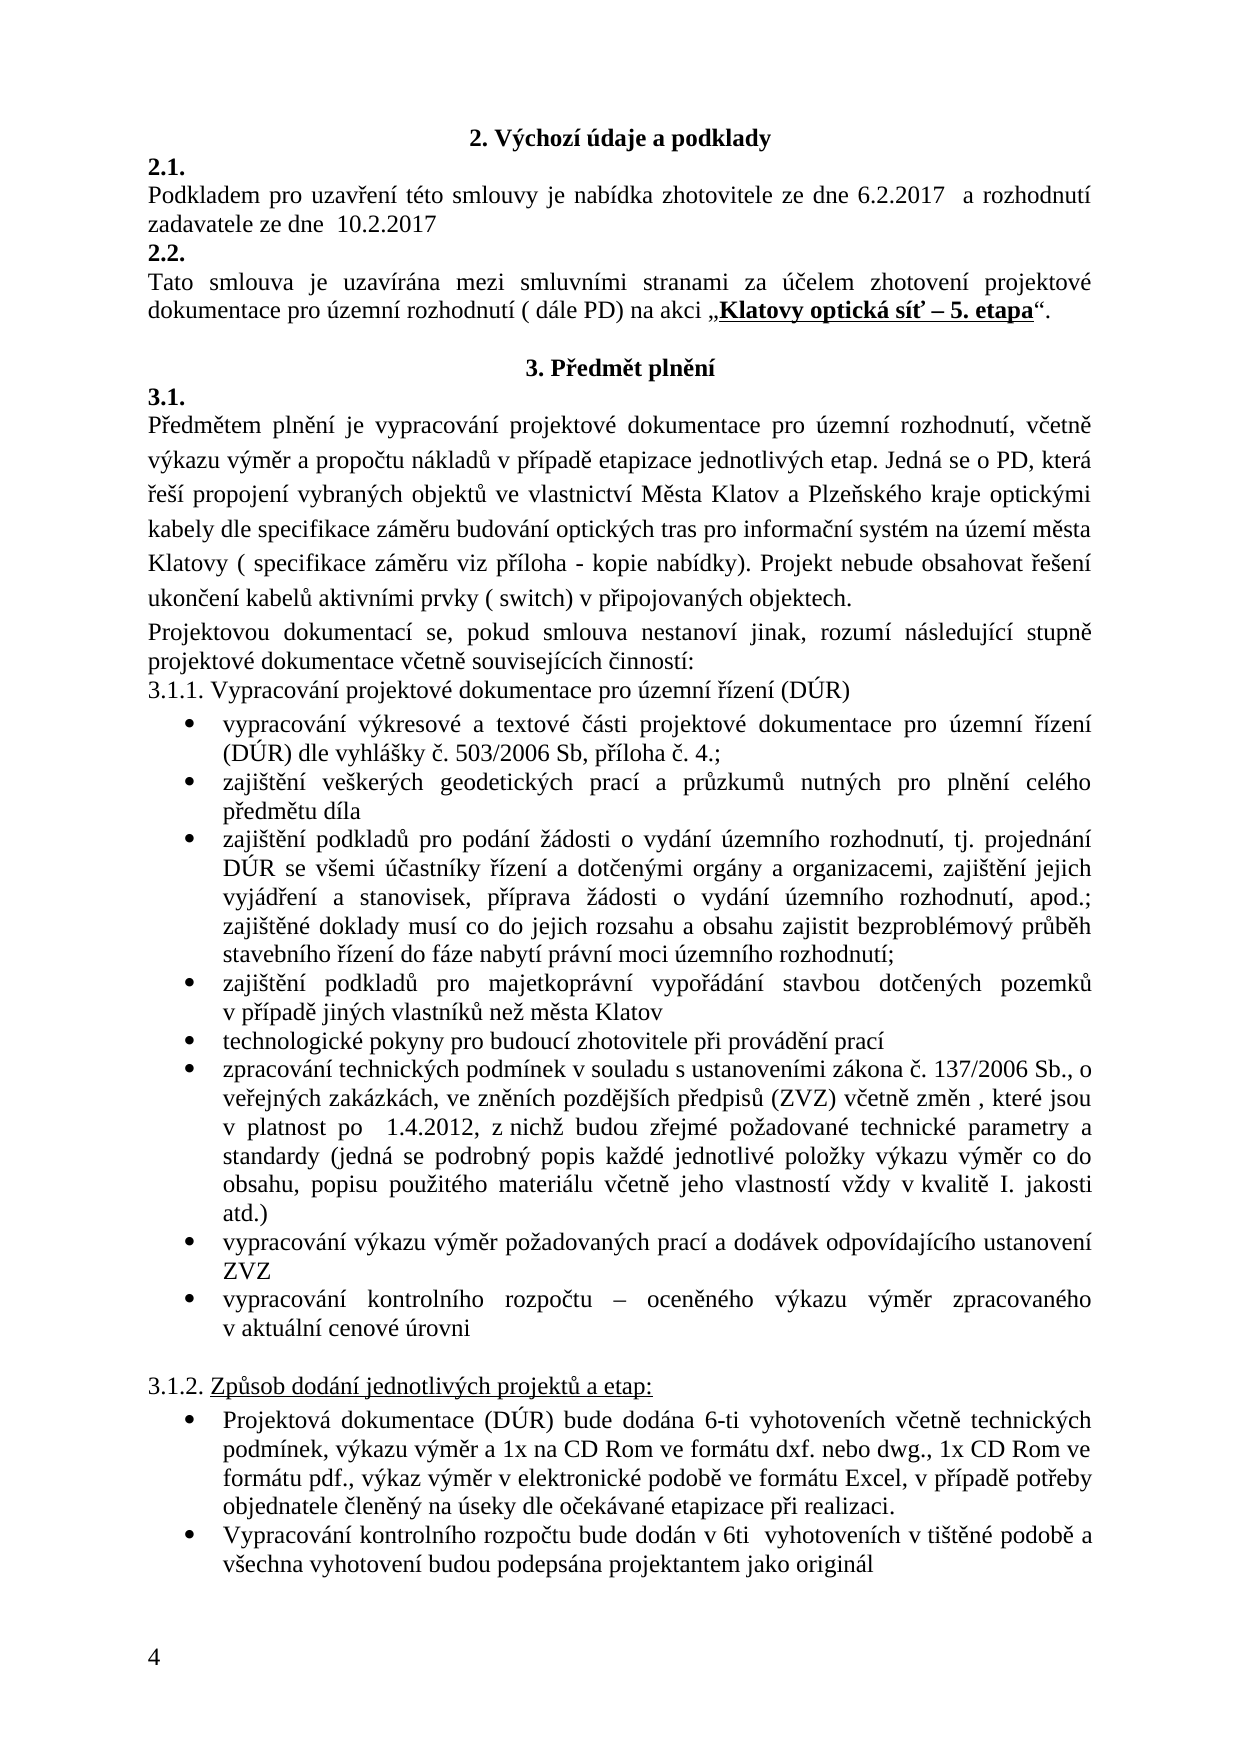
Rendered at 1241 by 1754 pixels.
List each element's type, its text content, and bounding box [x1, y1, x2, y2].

text Projektovou dokumentací se, pokud smlouva nestanoví jinak, rozumí následující stupně projektové dokumentace včetně souvisejících činností: [148, 617, 1092, 675]
text 3.1. [148, 382, 1092, 411]
text 2.1. [148, 152, 1092, 181]
text Tato smlouva je uzavírána mezi smluvními stranami za účelem zhotovení projektové dokumentace pro územní rozhodnutí ( dále PD) na akci „Klatovy optická síť – 5. etapa“. [148, 267, 1092, 324]
list zajištění podkladů pro podání žádosti o vydání územního rozhodnutí, tj. projednání DÚR se všemi účastníky řízení a dotčenými orgány a organizacemi, zajištění jejich vyjádření a stanovisek, příprava žádosti o vydání územního rozhodnutí, apod.; zajištěné doklady musí co do jejich rozsahu a obsahu zajistit bezproblémový průběh stavebního řízení do fáze nabytí právní moci územního rozhodnutí; [185, 824, 1092, 968]
list zajištění veškerých geodetických prací a průzkumů nutných pro plnění celého předmětu díla [185, 767, 1092, 824]
list vypracování kontrolního rozpočtu – oceněného výkazu výměr zpracovaného v aktuální cenové úrovni [185, 1284, 1092, 1342]
list vypracování výkazu výměr požadovaných prací a dodávek odpovídajícího ustanovení ZVZ [185, 1227, 1092, 1284]
text 2. Výchozí údaje a podklady [148, 123, 1092, 152]
text Předmětem plnění je vypracování projektové dokumentace pro územní rozhodnutí, včetně výkazu výměr a propočtu nákladů v případě etapizace jednotlivých etap. Jedná se o PD, která řeší propojení vybraných objektů ve vlastnictví Města Klatov a Plzeňského kraje optickými kabely dle specifikace záměru budování optických tras pro informační systém na území města Klatovy ( specifikace záměru viz příloha - kopie nabídky). Projekt nebude obsahovat řešení ukončení kabelů aktivními prvky ( switch) v připojovaných objektech. [148, 411, 1092, 612]
list Projektová dokumentace (DÚR) bude dodána 6-ti vyhotoveních včetně technických podmínek, výkazu výměr a 1x na CD Rom ve formátu dxf. nebo dwg., 1x CD Rom ve formátu pdf., výkaz výměr v elektronické podobě ve formátu Excel, v případě potřeby objednatele členěný na úseky dle očekávané etapizace při realizaci. [185, 1405, 1092, 1520]
text 3.1.2. Způsob dodání jednotlivých projektů a etap: [148, 1371, 1092, 1399]
text 2.2. [148, 238, 1092, 267]
list zpracování technických podmínek v souladu s ustanoveními zákona č. 137/2006 Sb., o veřejných zakázkách, ve zněních pozdějších předpisů (ZVZ) včetně změn , které jsou v platnost po 1.4.2012, z nichž budou zřejmé požadované technické parametry a standardy (jedná se podrobný popis každé jednotlivé položky výkazu výměr co do obsahu, popisu použitého materiálu včetně jeho vlastností vždy v kvalitě I. jakosti atd.) [185, 1054, 1092, 1227]
list technologické pokyny pro budoucí zhotovitele při provádění prací [185, 1026, 1092, 1054]
text Podkladem pro uzavření této smlouvy je nabídka zhotovitele ze dne 6.2.2017 a rozhodnutí zadavatele ze dne 10.2.2017 [148, 181, 1092, 238]
list vypracování výkresové a textové části projektové dokumentace pro územní řízení (DÚR) dle vyhlášky č. 503/2006 Sb, příloha č. 4.; [185, 709, 1092, 767]
text 3.1.1. Vypracování projektové dokumentace pro územní řízení (DÚR) [148, 675, 1092, 704]
list Vypracování kontrolního rozpočtu bude dodán v 6ti vyhotoveních v tištěné podobě a všechna vyhotovení budou podepsána projektantem jako originál [185, 1520, 1092, 1578]
list zajištění podkladů pro majetkoprávní vypořádání stavbou dotčených pozemků v případě jiných vlastníků než města Klatov [185, 968, 1092, 1026]
text 3. Předmět plnění [148, 353, 1092, 382]
